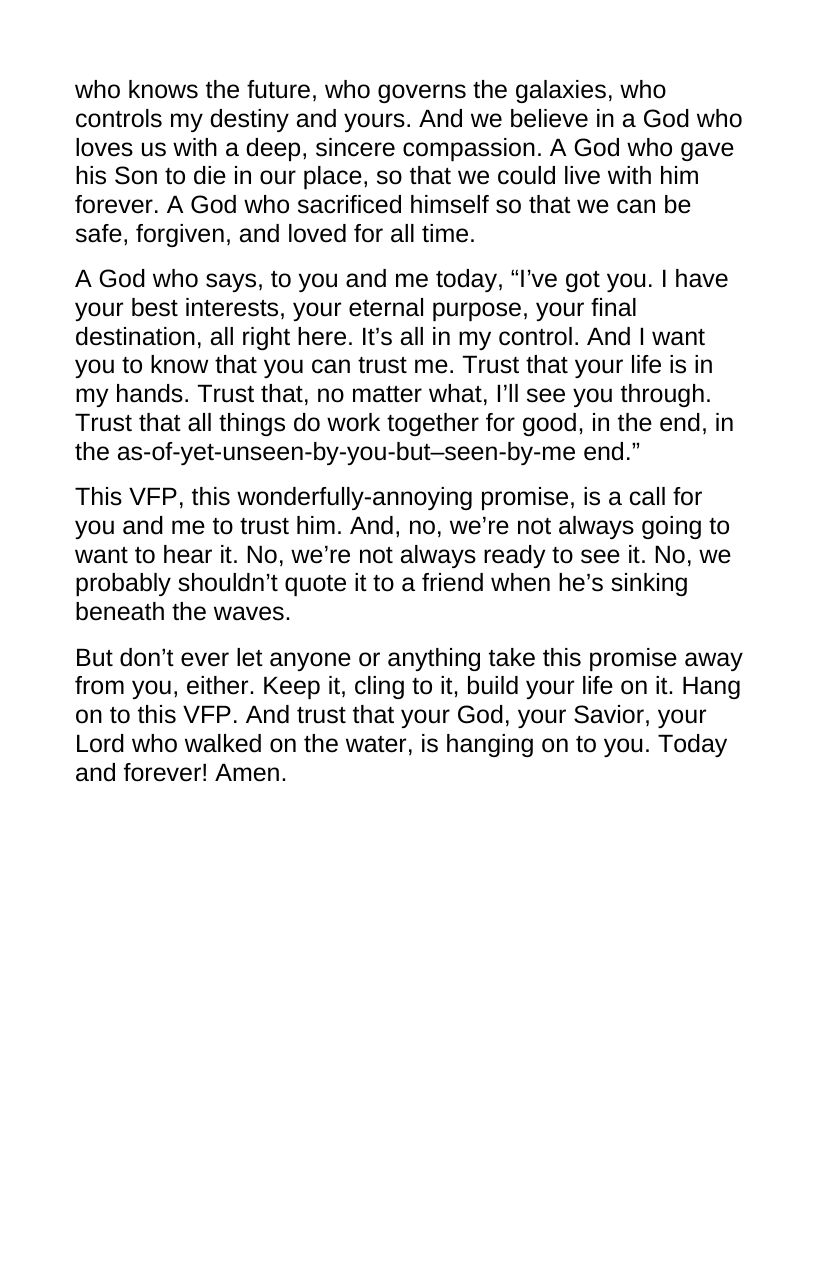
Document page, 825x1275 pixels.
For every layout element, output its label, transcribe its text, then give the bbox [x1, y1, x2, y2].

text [75, 75, 750, 247]
text This VFP, this wonderfully-annoying promise, is a call for you and me to trust him. And, no, we’re not always going to want to hear it. No, we’re not always ready to see it. No, we probably shouldn’t quote it to a friend when he’s sinking beneath the waves. [75, 482, 750, 626]
text A God who says, to you and me today, “I’ve got you. I have your best interests, your eternal purpose, your final destination, all right here. It’s all in my control. And I want you to know that you can trust me. Trust that your life is in my hands. Trust that, no matter what, I’ll see you through. Trust that all things do work together for good, in the end, in the as-of-yet-unseen-by-you-but–seen-by-me end.” [75, 264, 750, 465]
text But don’t ever let anyone or anything take this promise away from you, either. Keep it, cling to it, build your life on it. Hang on to this VFP. And trust that your God, your Savior, your Lord who walked on the water, is hanging on to you. Today and forever! Amen. [75, 642, 750, 786]
